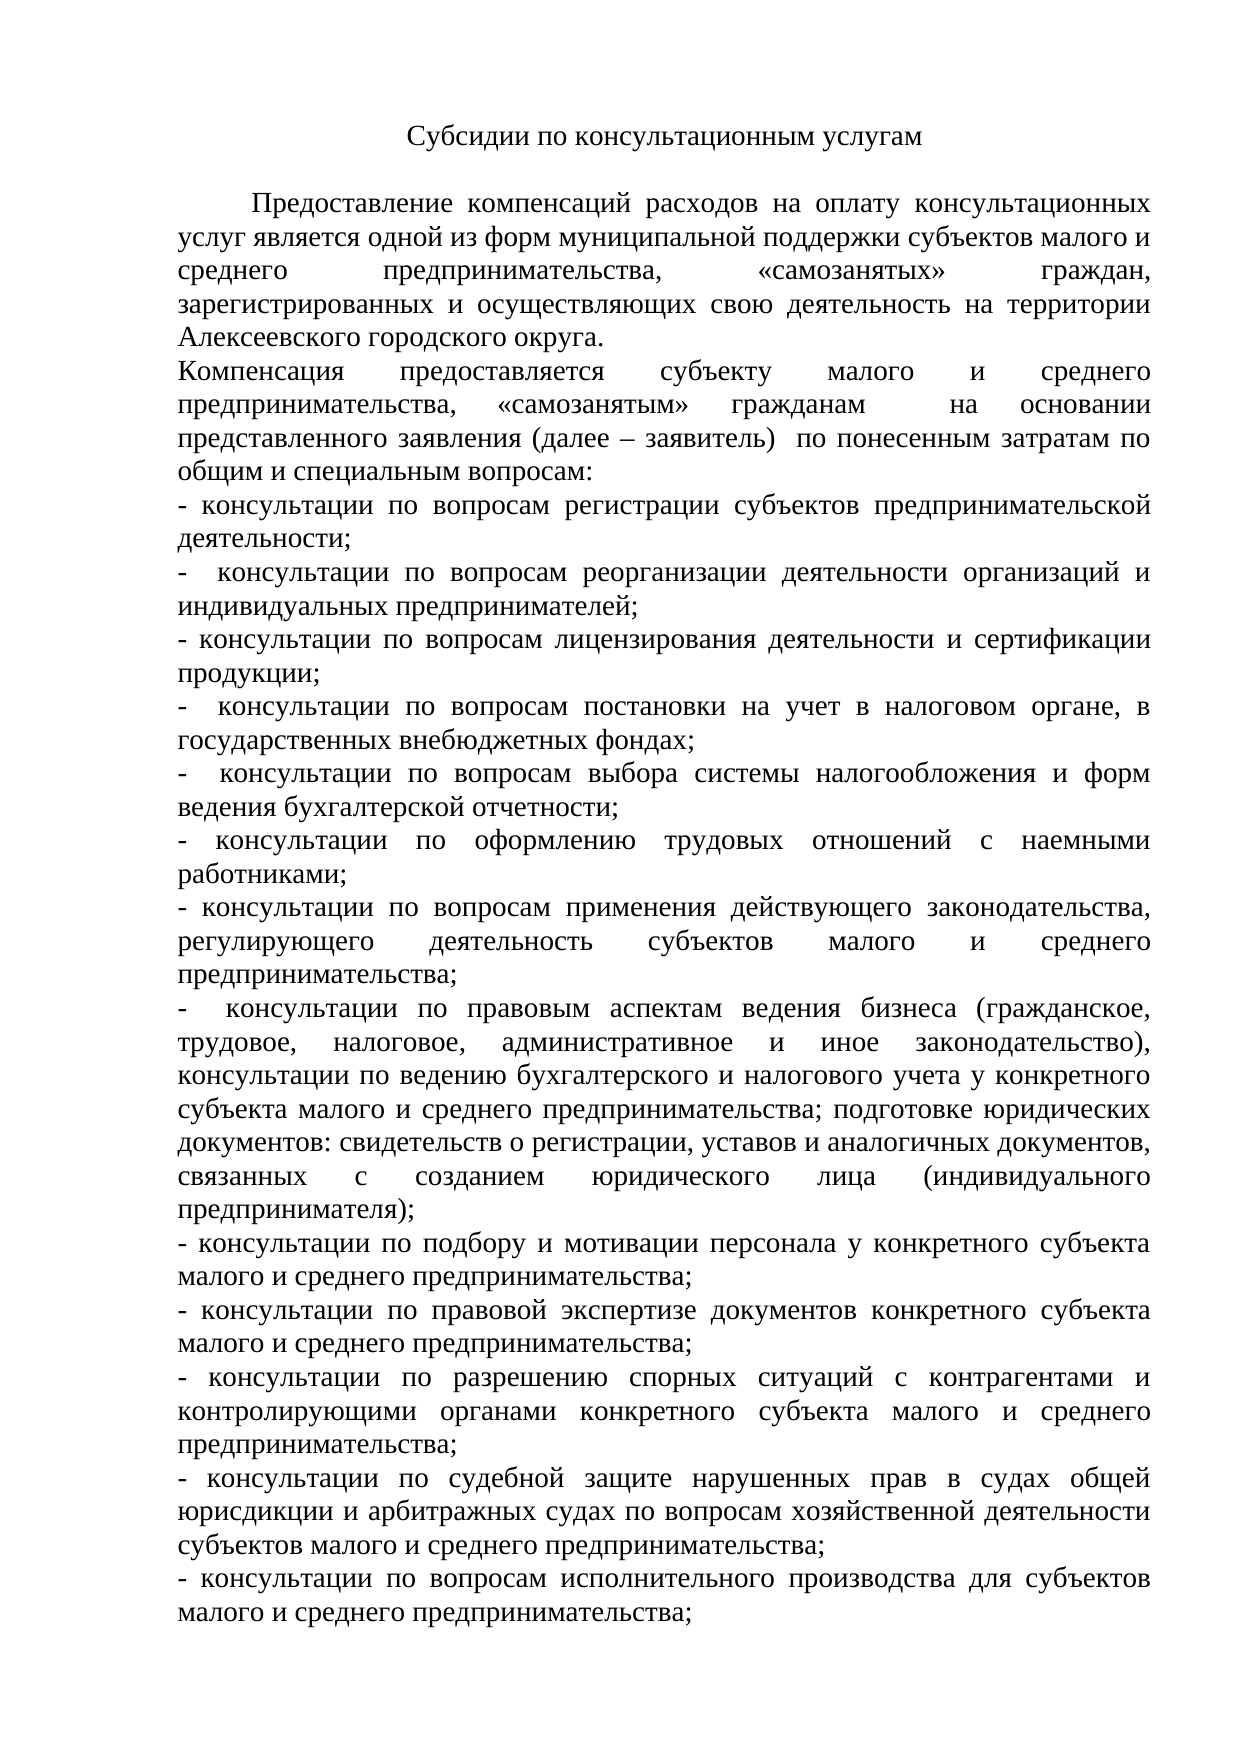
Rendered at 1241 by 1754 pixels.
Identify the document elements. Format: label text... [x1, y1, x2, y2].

text - консультации по вопросам выбора системы налогообложения и форм ведения бухгалтерской отчетности; [177, 755, 1152, 822]
text - консультации по разрешению спорных ситуаций с контрагентами и контролирующими органами конкретного субъекта малого и среднего предпринимательства; [177, 1359, 1152, 1460]
text - консультации по вопросам применения действующего законодательства, регулирующего деятельность субъектов малого и среднего предпринимательства; [177, 889, 1152, 990]
text Субсидии по консультационным услугам [177, 118, 1152, 152]
text Предоставление компенсаций расходов на оплату консультационных услуг является одной из форм муниципальной поддержки субъектов малого и среднего предпринимательства, «самозанятых» граждан, зарегистрированных и осуществляющих свою деятельность на территории Алексеевского городского округа. [177, 185, 1152, 353]
text - консультации по вопросам регистрации субъектов предпринимательской деятельности; [177, 487, 1152, 554]
text - консультации по оформлению трудовых отношений с наемными работниками; [177, 822, 1152, 889]
text Компенсация предоставляется субъекту малого и среднего предпринимательства, «самозанятым» гражданам на основании представленного заявления (далее – заявитель) по понесенным затратам по общим и специальным вопросам: [177, 353, 1152, 487]
text - консультации по вопросам реорганизации деятельности организаций и индивидуальных предпринимателей; [177, 554, 1152, 621]
text - консультации по вопросам исполнительного производства для субъектов малого и среднего предпринимательства; [177, 1560, 1152, 1627]
text - консультации по правовой экспертизе документов конкретного субъекта малого и среднего предпринимательства; [177, 1292, 1152, 1359]
text - консультации по судебной защите нарушенных прав в судах общей юрисдикции и арбитражных судах по вопросам хозяйственной деятельности субъектов малого и среднего предпринимательства; [177, 1460, 1152, 1560]
text - консультации по вопросам постановки на учет в налоговом органе, в государственных внебюджетных фондах; [177, 688, 1152, 755]
text - консультации по подбору и мотивации персонала у конкретного субъекта малого и среднего предпринимательства; [177, 1225, 1152, 1292]
text - консультации по вопросам лицензирования деятельности и сертификации продукции; [177, 621, 1152, 688]
text - консультации по правовым аспектам ведения бизнеса (гражданское, трудовое, налоговое, административное и иное законодательство), консультации по ведению бухгалтерского и налогового учета у конкретного субъекта малого и среднего предпринимательства; подготовке юридических документов: свидетельств о регистрации, уставов и аналогичных документов, связанных с созданием юридического лица (индивидуального предпринимателя); [177, 990, 1152, 1225]
